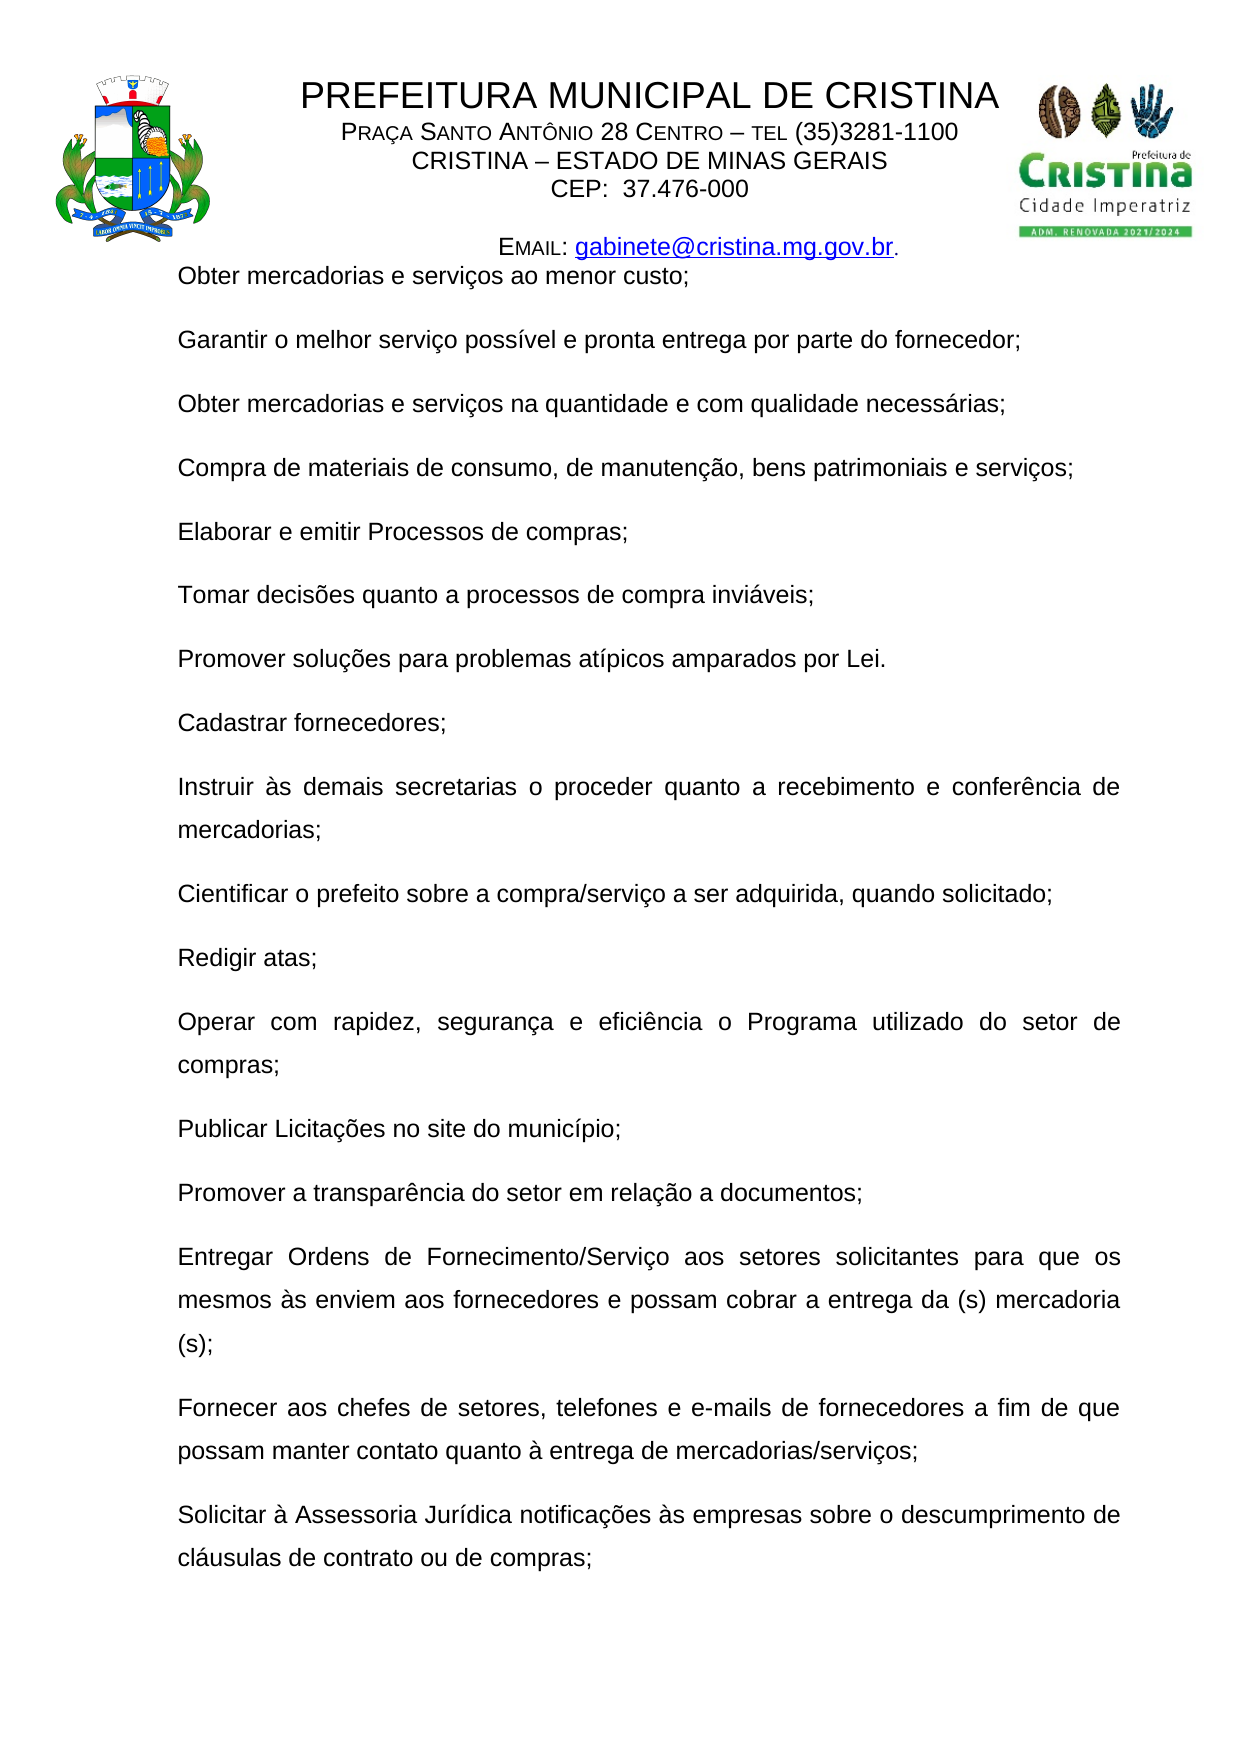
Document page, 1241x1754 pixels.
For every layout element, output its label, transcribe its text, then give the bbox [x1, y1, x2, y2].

text Elaborar e emitir Processos de compras; [177, 516, 1122, 545]
text Entregar Ordens de Fornecimento/Serviço aos setores solicitantes para que os mesmos às enviem aos fornecedores e possam cobrar a entrega da (s) mercadoria (s); [177, 1242, 1122, 1357]
text Operar com rapidez, segurança e eficiência o Programa utilizado do setor de compras; [177, 1007, 1122, 1079]
text Obter mercadorias e serviços ao menor custo; [177, 261, 1122, 289]
text Promover a transparência do setor em relação a documentos; [177, 1178, 1122, 1207]
text Compra de materiais de consumo, de manutenção, bens patrimoniais e serviços; [177, 452, 1122, 481]
text Obter mercadorias e serviços na quantidade e com qualidade necessárias; [177, 388, 1122, 417]
text Promover soluções para problemas atípicos amparados por Lei. [177, 644, 1122, 673]
text Cadastrar fornecedores; [177, 708, 1122, 737]
text Cientificar o prefeito sobre a compra/serviço a ser adquirida, quando solicitado; [177, 879, 1122, 908]
text Instruir às demais secretarias o proceder quanto a recebimento e conferência de mercadorias; [177, 772, 1122, 844]
text Publicar Licitações no site do município; [177, 1114, 1122, 1143]
text Tomar decisões quanto a processos de compra inviáveis; [177, 580, 1122, 609]
text Garantir o melhor serviço possível e pronta entrega por parte do fornecedor; [177, 324, 1122, 353]
text Fornecer aos chefes de setores, telefones e e-mails de fornecedores a fim de que possam manter contato quanto à entrega de mercadorias/serviços; [177, 1392, 1122, 1464]
picture [1006, 75, 1204, 246]
text Solicitar à Assessoria Jurídica notificações às empresas sobre o descumprimento de cláusulas de contrato ou de compras; [177, 1499, 1122, 1571]
picture [55, 73, 211, 245]
text Redigir atas; [177, 943, 1122, 972]
